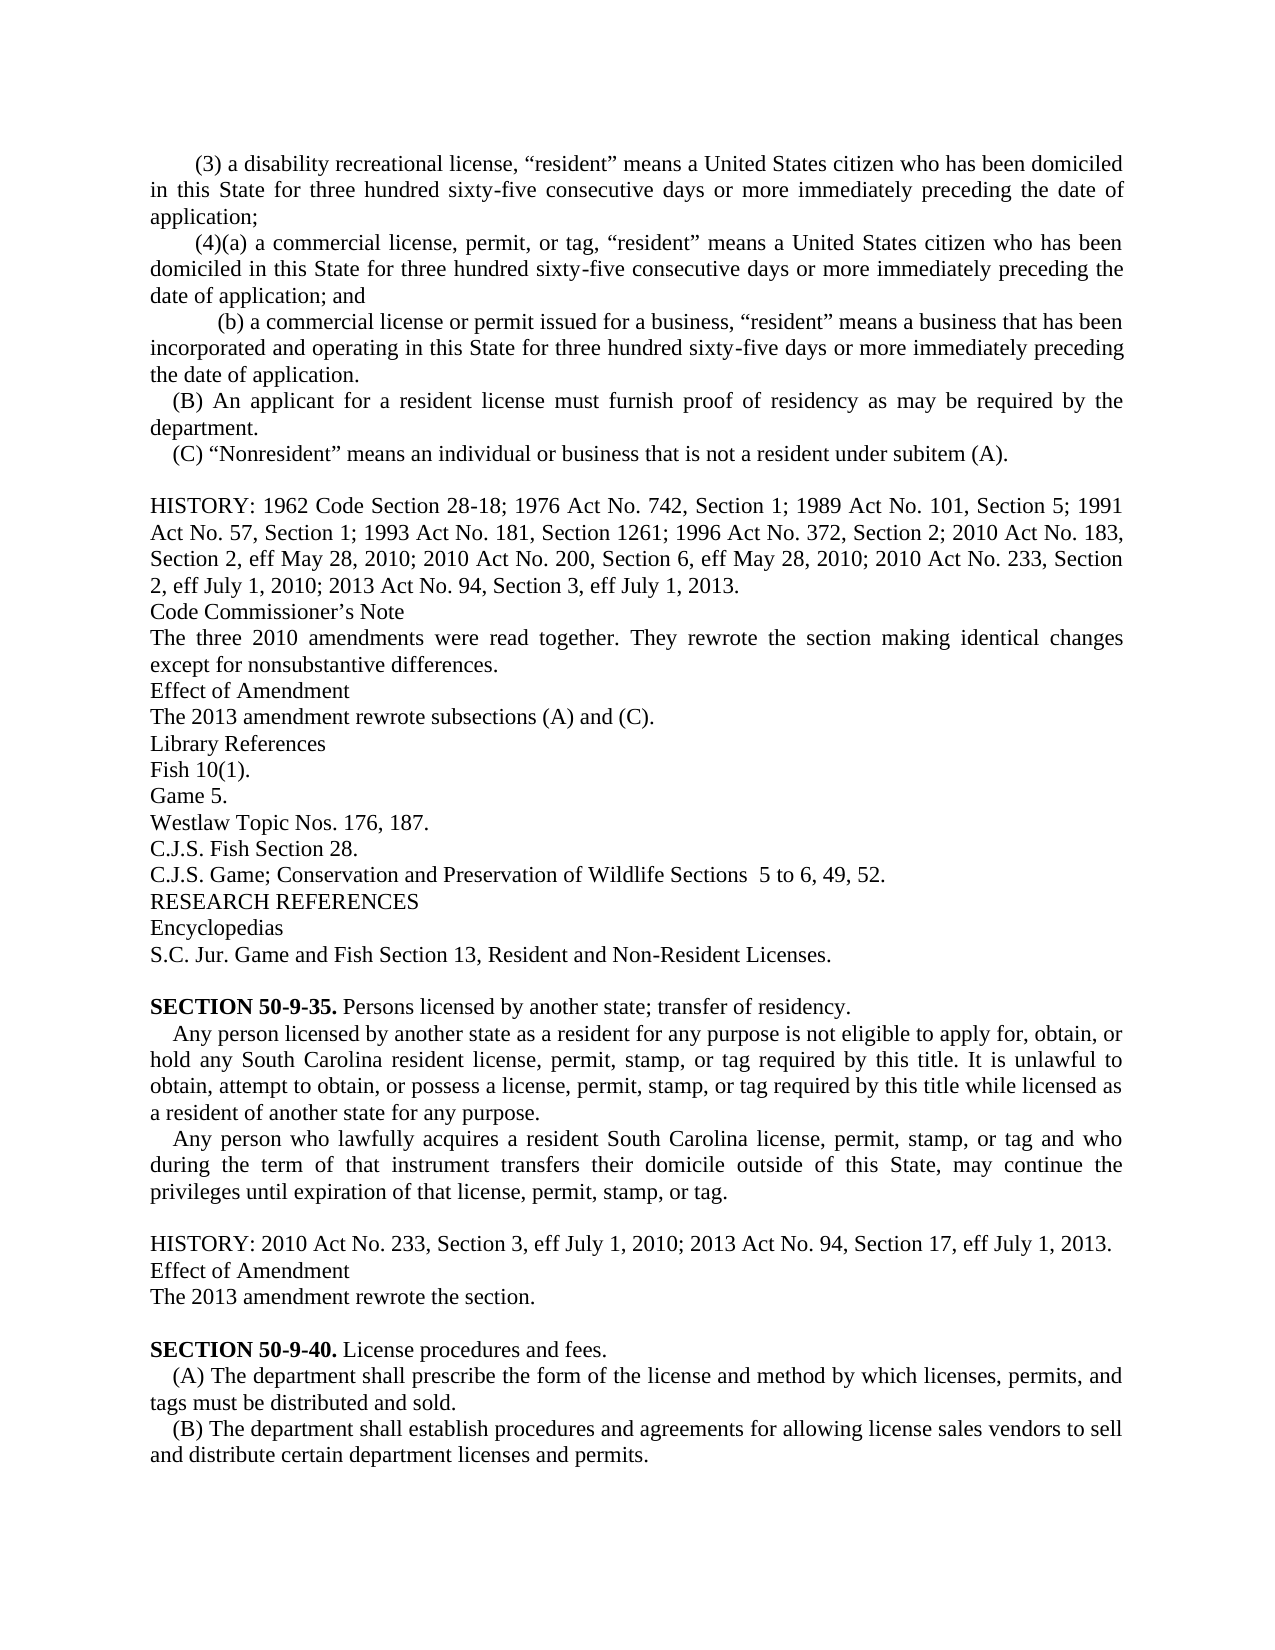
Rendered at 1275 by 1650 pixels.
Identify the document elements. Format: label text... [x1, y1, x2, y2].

text SECTION 50-9-40. License procedures and fees. [150, 1336, 1125, 1362]
text HISTORY: 2010 Act No. 233, Section 3, eff July 1, 2010; 2013 Act No. 94, Section 17, eff July 1, 2013. [150, 1231, 1125, 1257]
text S.C. Jur. Game and Fish Section 13, Resident and Non-Resident Licenses. [150, 941, 1125, 967]
text Effect of Amendment [150, 677, 1125, 703]
text Code Commissioner’s Note [150, 598, 1125, 624]
text Effect of Amendment [150, 1257, 1125, 1283]
text (4)(a) a commercial license, permit, or tag, “resident” means a United States citizen who has been domiciled in this State for three hundred sixty-five consecutive days or more immediately preceding the date of application; and [150, 229, 1125, 308]
text (A) The department shall prescribe the form of the license and method by which licenses, permits, and tags must be distributed and sold. [150, 1362, 1125, 1415]
text RESEARCH REFERENCES [150, 888, 1125, 914]
text (B) An applicant for a resident license must furnish proof of residency as may be required by the department. [150, 387, 1125, 440]
text (C) “Nonresident” means an individual or business that is not a resident under subitem (A). [150, 440, 1125, 466]
text Fish 10(1). [150, 756, 1125, 782]
text Any person licensed by another state as a resident for any purpose is not eligible to apply for, obtain, or hold any South Carolina resident license, permit, stamp, or tag required by this title. It is unlawful to obtain, attempt to obtain, or possess a license, permit, stamp, or tag required by this title while licensed as a resident of another state for any purpose. [150, 1020, 1125, 1125]
text Encyclopedias [150, 914, 1125, 941]
text (B) The department shall establish procedures and agreements for allowing license sales vendors to sell and distribute certain department licenses and permits. [150, 1415, 1125, 1468]
text Library References [150, 730, 1125, 756]
text The 2013 amendment rewrote subsections (A) and (C). [150, 703, 1125, 730]
text Westlaw Topic Nos. 176, 187. [150, 809, 1125, 835]
text HISTORY: 1962 Code Section 28-18; 1976 Act No. 742, Section 1; 1989 Act No. 101, Section 5; 1991 Act No. 57, Section 1; 1993 Act No. 181, Section 1261; 1996 Act No. 372, Section 2; 2010 Act No. 183, Section 2, eff May 28, 2010; 2010 Act No. 200, Section 6, eff May 28, 2010; 2010 Act No. 233, Section 2, eff July 1, 2010; 2013 Act No. 94, Section 3, eff July 1, 2013. [150, 493, 1125, 598]
text Game 5. [150, 782, 1125, 809]
text Any person who lawfully acquires a resident South Carolina license, permit, stamp, or tag and who during the term of that instrument transfers their domicile outside of this State, may continue the privileges until expiration of that license, permit, stamp, or tag. [150, 1125, 1125, 1204]
text The 2013 amendment rewrote the section. [150, 1283, 1125, 1309]
text (3) a disability recreational license, “resident” means a United States citizen who has been domiciled in this State for three hundred sixty-five consecutive days or more immediately preceding the date of application; [150, 150, 1125, 229]
text SECTION 50-9-35. Persons licensed by another state; transfer of residency. [150, 993, 1125, 1020]
text C.J.S. Game; Conservation and Preservation of Wildlife Sections 5 to 6, 49, 52. [150, 862, 1125, 888]
text C.J.S. Fish Section 28. [150, 835, 1125, 862]
text (b) a commercial license or permit issued for a business, “resident” means a business that has been incorporated and operating in this State for three hundred sixty-five days or more immediately preceding the date of application. [150, 308, 1125, 387]
text The three 2010 amendments were read together. They rewrote the section making identical changes except for nonsubstantive differences. [150, 624, 1125, 677]
